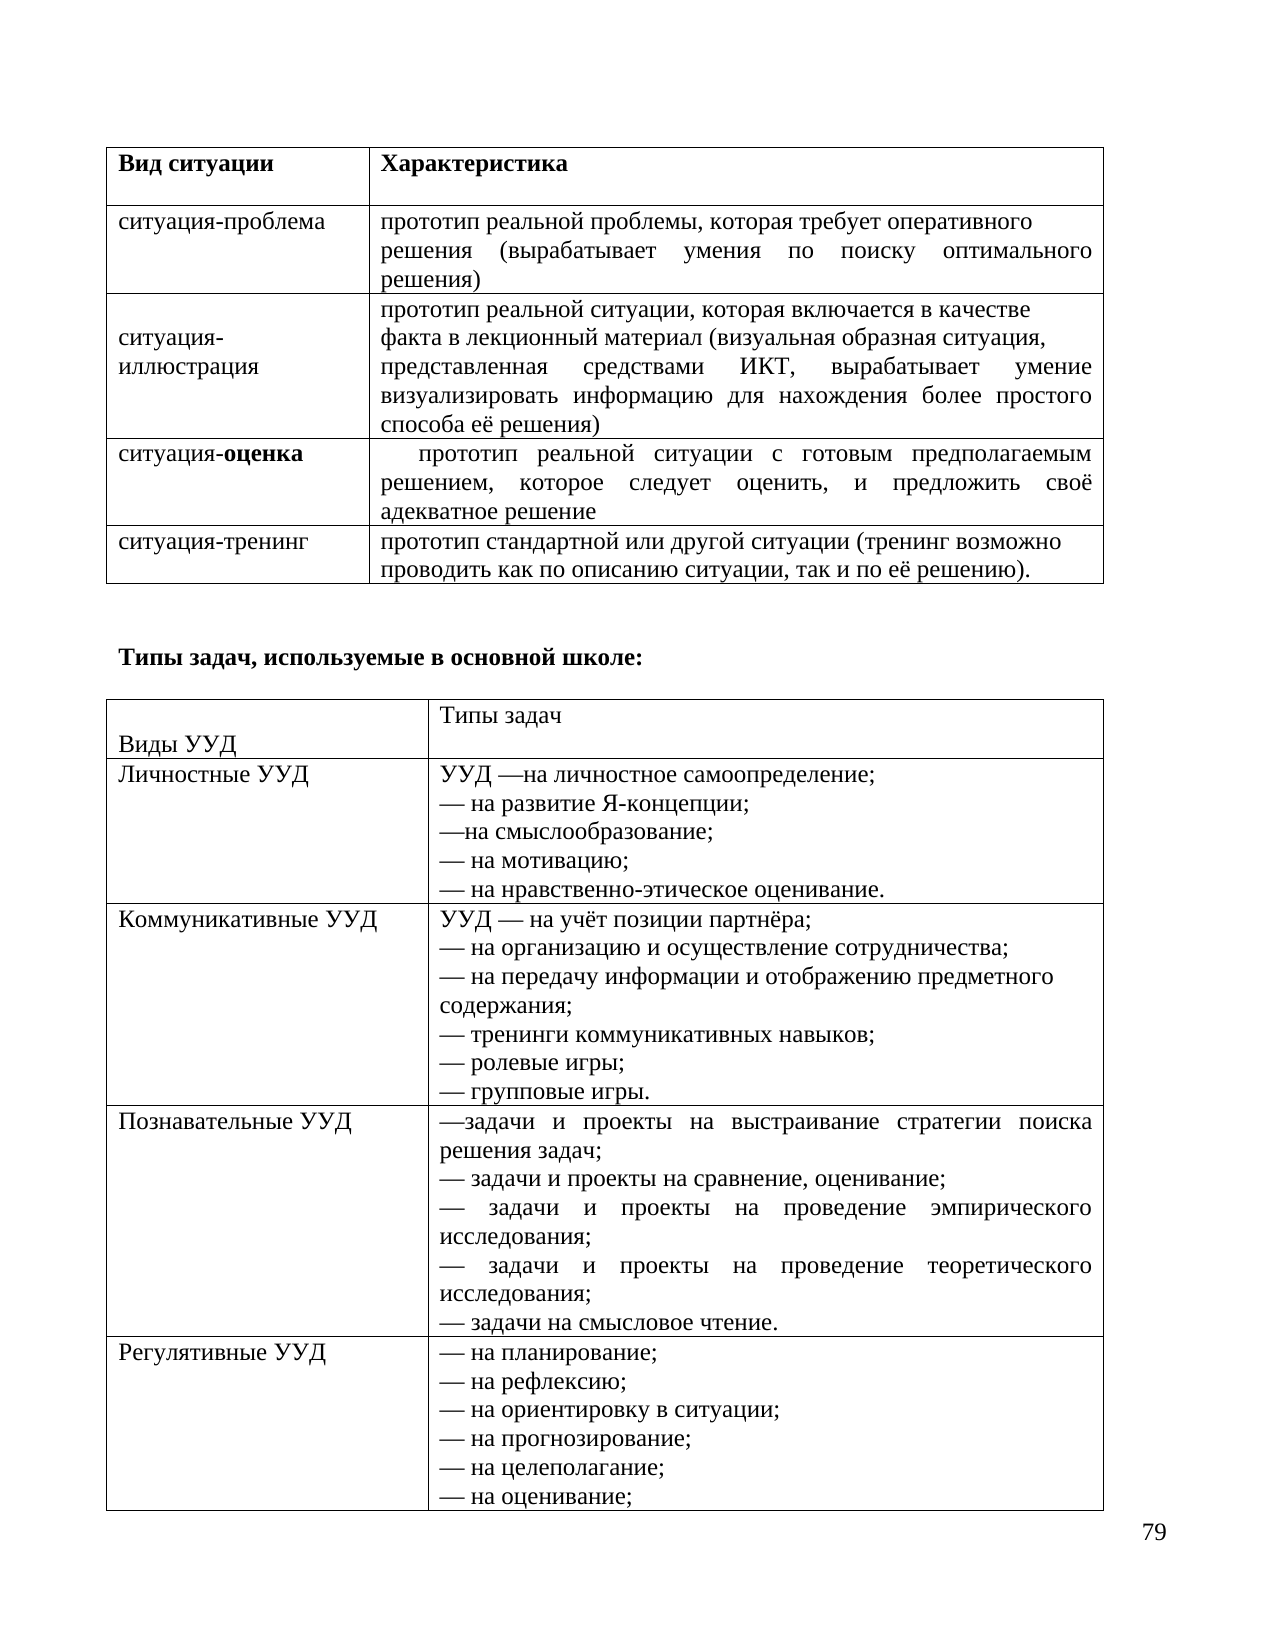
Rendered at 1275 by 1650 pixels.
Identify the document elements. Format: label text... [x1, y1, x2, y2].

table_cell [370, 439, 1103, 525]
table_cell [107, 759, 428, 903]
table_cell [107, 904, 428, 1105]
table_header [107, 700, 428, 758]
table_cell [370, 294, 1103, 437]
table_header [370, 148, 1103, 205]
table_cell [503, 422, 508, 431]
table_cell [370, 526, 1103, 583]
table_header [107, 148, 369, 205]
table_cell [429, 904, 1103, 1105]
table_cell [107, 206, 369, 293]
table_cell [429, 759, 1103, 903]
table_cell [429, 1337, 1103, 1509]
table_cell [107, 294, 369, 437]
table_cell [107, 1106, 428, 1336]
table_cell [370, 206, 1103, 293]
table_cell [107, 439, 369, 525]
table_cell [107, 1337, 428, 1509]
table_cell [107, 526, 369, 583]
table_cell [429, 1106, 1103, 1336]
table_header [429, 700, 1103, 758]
text Типы задач, используемые в основной школе: [118, 642, 1167, 671]
